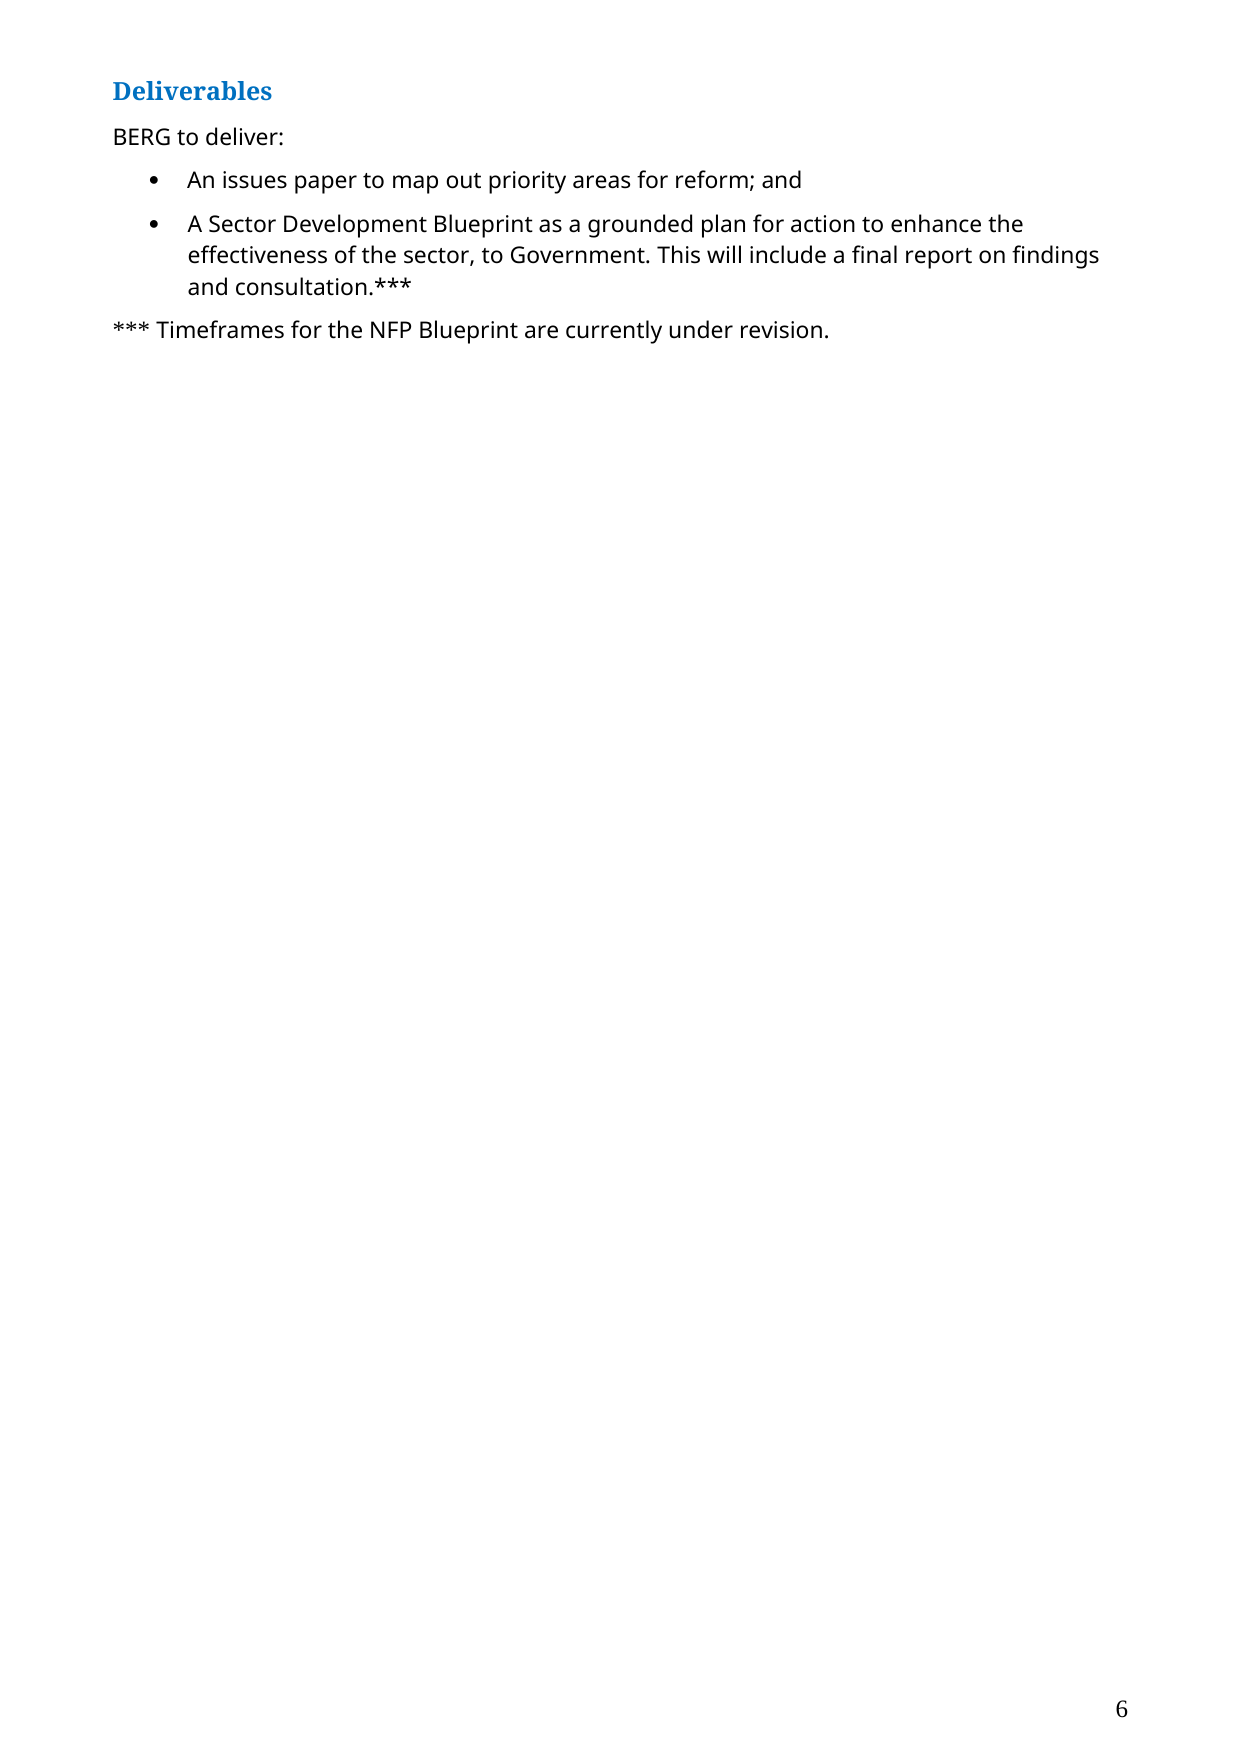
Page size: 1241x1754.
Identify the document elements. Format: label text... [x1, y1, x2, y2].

text *** Timeframes for the NFP Blueprint are currently under revision. [112, 314, 1128, 345]
subtitle Deliverables [112, 74, 1128, 108]
text BERG to deliver: [112, 120, 1128, 152]
list A Sector Development Blueprint as a grounded plan for action to enhance the effectiveness of the sector, to Government. This will include a final report on findings and consultation.*** [150, 208, 1128, 302]
list An issues paper to map out priority areas for reform; and [150, 164, 1128, 195]
